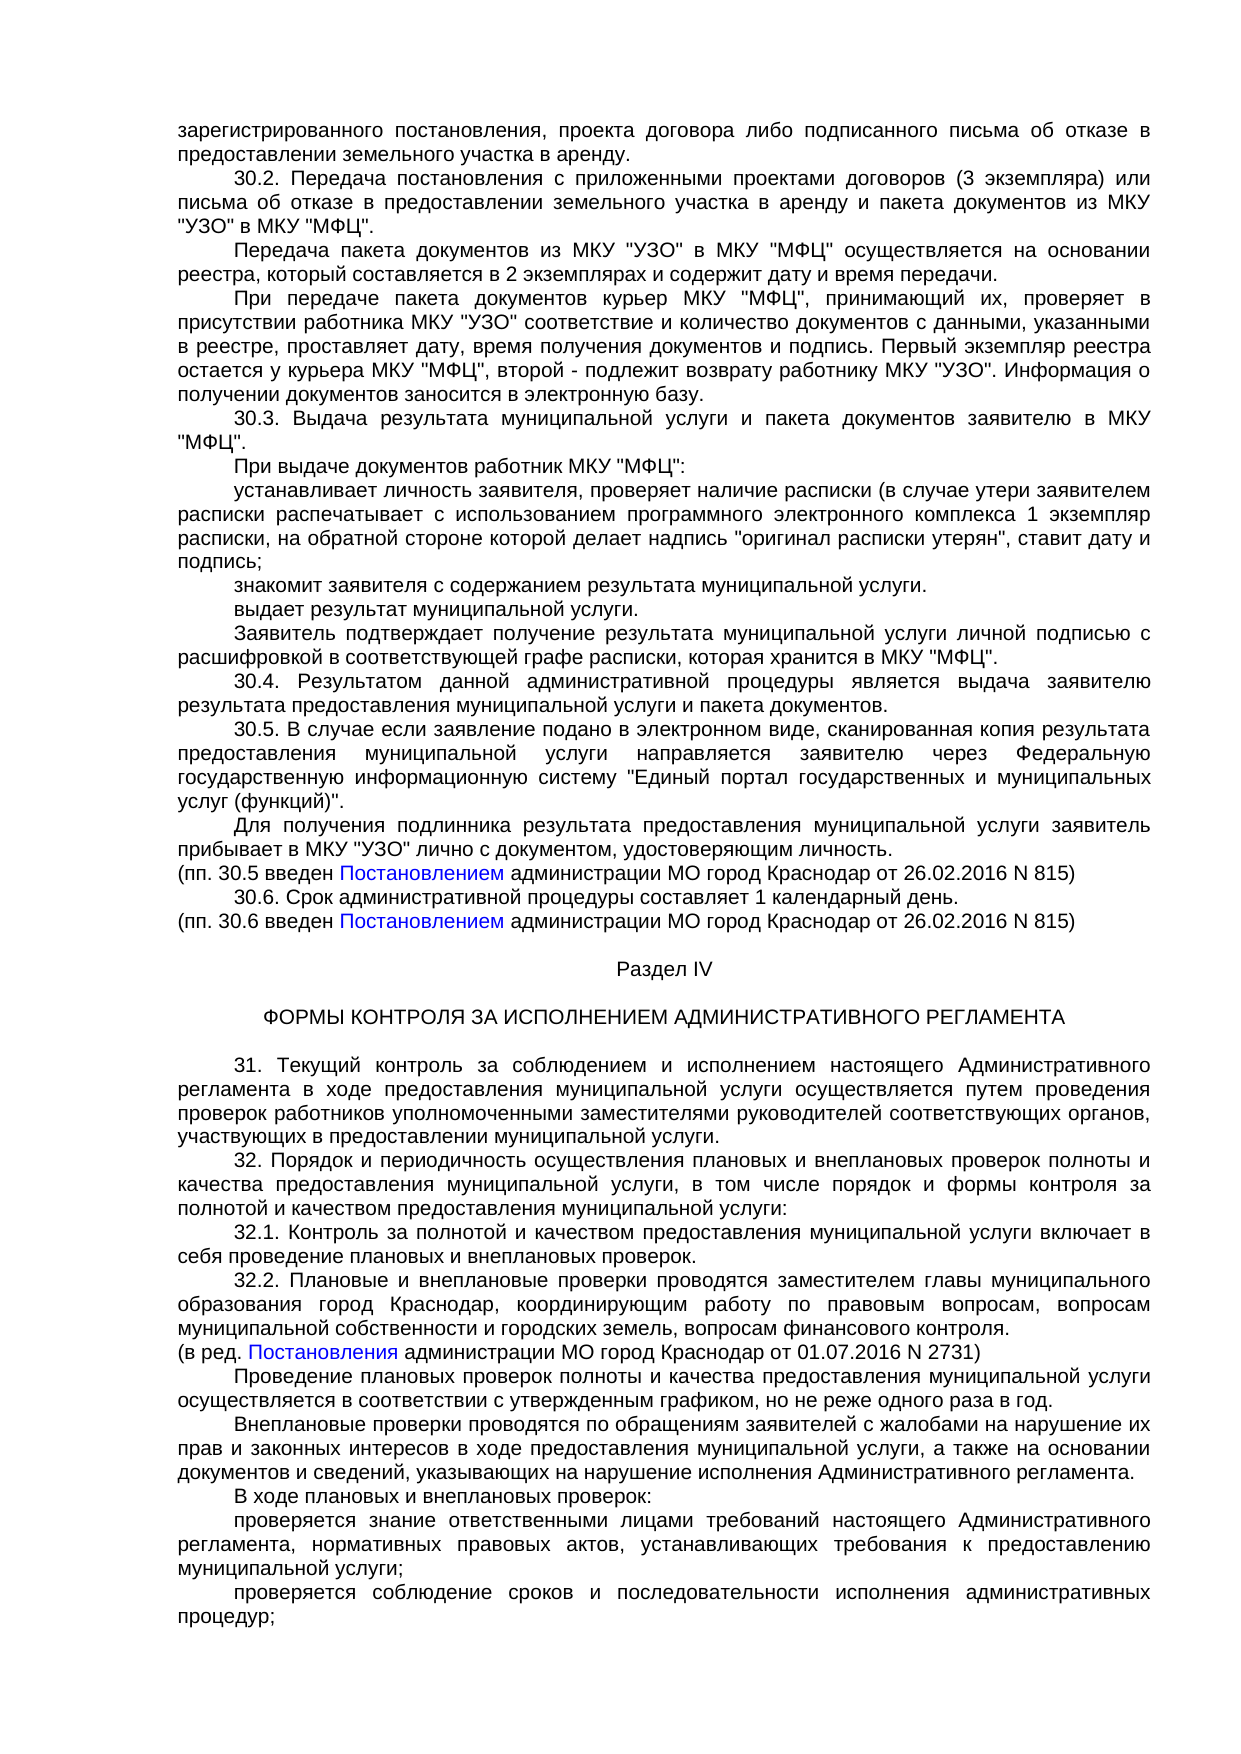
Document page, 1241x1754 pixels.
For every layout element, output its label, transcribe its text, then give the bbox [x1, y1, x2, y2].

text Для получения подлинника результата предоставления муниципальной услуги заявитель прибывает в МКУ "УЗО" лично с документом, удостоверяющим личность. [177, 813, 1152, 861]
text Внеплановые проверки проводятся по обращениям заявителей с жалобами на нарушение их прав и законных интересов в ходе предоставления муниципальной услуги, а также на основании документов и сведений, указывающих на нарушение исполнения Административного регламента. [177, 1412, 1152, 1484]
text 32. Порядок и периодичность осуществления плановых и внеплановых проверок полноты и качества предоставления муниципальной услуги, в том числе порядок и формы контроля за полнотой и качеством предоставления муниципальной услуги: [177, 1148, 1152, 1220]
text устанавливает личность заявителя, проверяет наличие расписки (в случае утери заявителем расписки распечатывает с использованием программного электронного комплекса 1 экземпляр расписки, на обратной стороне которой делает надпись "оригинал расписки утерян", ставит дату и подпись; [177, 477, 1152, 573]
text проверяется знание ответственными лицами требований настоящего Административного регламента, нормативных правовых актов, устанавливающих требования к предоставлению муниципальной услуги; [177, 1508, 1152, 1579]
text 30.2. Передача постановления с приложенными проектами договоров (3 экземпляра) или письма об отказе в предоставлении земельного участка в аренду и пакета документов из МКУ "УЗО" в МКУ "МФЦ". [177, 166, 1152, 238]
text выдает результат муниципальной услуги. [177, 597, 1152, 621]
text Передача пакета документов из МКУ "УЗО" в МКУ "МФЦ" осуществляется на основании реестра, который составляется в 2 экземплярах и содержит дату и время передачи. [177, 238, 1152, 286]
text Заявитель подтверждает получение результата муниципальной услуги личной подписью с расшифровкой в соответствующей графе расписки, которая хранится в МКУ "МФЦ". [177, 621, 1152, 669]
text 31. Текущий контроль за соблюдением и исполнением настоящего Административного регламента в ходе предоставления муниципальной услуги осуществляется путем проведения проверок работников уполномоченными заместителями руководителей соответствующих органов, участвующих в предоставлении муниципальной услуги. [177, 1052, 1152, 1148]
text В ходе плановых и внеплановых проверок: [177, 1484, 1152, 1508]
text (пп. 30.6 введен Постановлением администрации МО город Краснодар от 26.02.2016 N 815) [177, 909, 1152, 933]
text Раздел IV [177, 957, 1152, 981]
text Проведение плановых проверок полноты и качества предоставления муниципальной услуги осуществляется в соответствии с утвержденным графиком, но не реже одного раза в год. [177, 1364, 1152, 1412]
text 30.4. Результатом данной административной процедуры является выдача заявителю результата предоставления муниципальной услуги и пакета документов. [177, 669, 1152, 717]
text проверяется соблюдение сроков и последовательности исполнения административных процедур; [177, 1579, 1152, 1627]
text 32.1. Контроль за полнотой и качеством предоставления муниципальной услуги включает в себя проведение плановых и внеплановых проверок. [177, 1220, 1152, 1268]
text (пп. 30.5 введен Постановлением администрации МО город Краснодар от 26.02.2016 N 815) [177, 861, 1152, 885]
text 32.2. Плановые и внеплановые проверки проводятся заместителем главы муниципального образования город Краснодар, координирующим работу по правовым вопросам, вопросам муниципальной собственности и городских земель, вопросам финансового контроля. [177, 1268, 1152, 1340]
text 30.6. Срок административной процедуры составляет 1 календарный день. [177, 885, 1152, 909]
text 30.3. Выдача результата муниципальной услуги и пакета документов заявителю в МКУ "МФЦ". [177, 406, 1152, 453]
text знакомит заявителя с содержанием результата муниципальной услуги. [177, 573, 1152, 597]
text При выдаче документов работник МКУ "МФЦ": [177, 453, 1152, 477]
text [177, 118, 1152, 166]
text При передаче пакета документов курьер МКУ "МФЦ", принимающий их, проверяет в присутствии работника МКУ "УЗО" соответствие и количество документов с данными, указанными в реестре, проставляет дату, время получения документов и подпись. Первый экземпляр реестра остается у курьера МКУ "МФЦ", второй - подлежит возврату работнику МКУ "УЗО". Информация о получении документов заносится в электронную базу. [177, 286, 1152, 406]
text ФОРМЫ КОНТРОЛЯ ЗА ИСПОЛНЕНИЕМ АДМИНИСТРАТИВНОГО РЕГЛАМЕНТА [177, 1004, 1152, 1028]
text 30.5. В случае если заявление подано в электронном виде, сканированная копия результата предоставления муниципальной услуги направляется заявителю через Федеральную государственную информационную систему "Единый портал государственных и муниципальных услуг (функций)". [177, 717, 1152, 813]
text (в ред. Постановления администрации МО город Краснодар от 01.07.2016 N 2731) [177, 1340, 1152, 1364]
